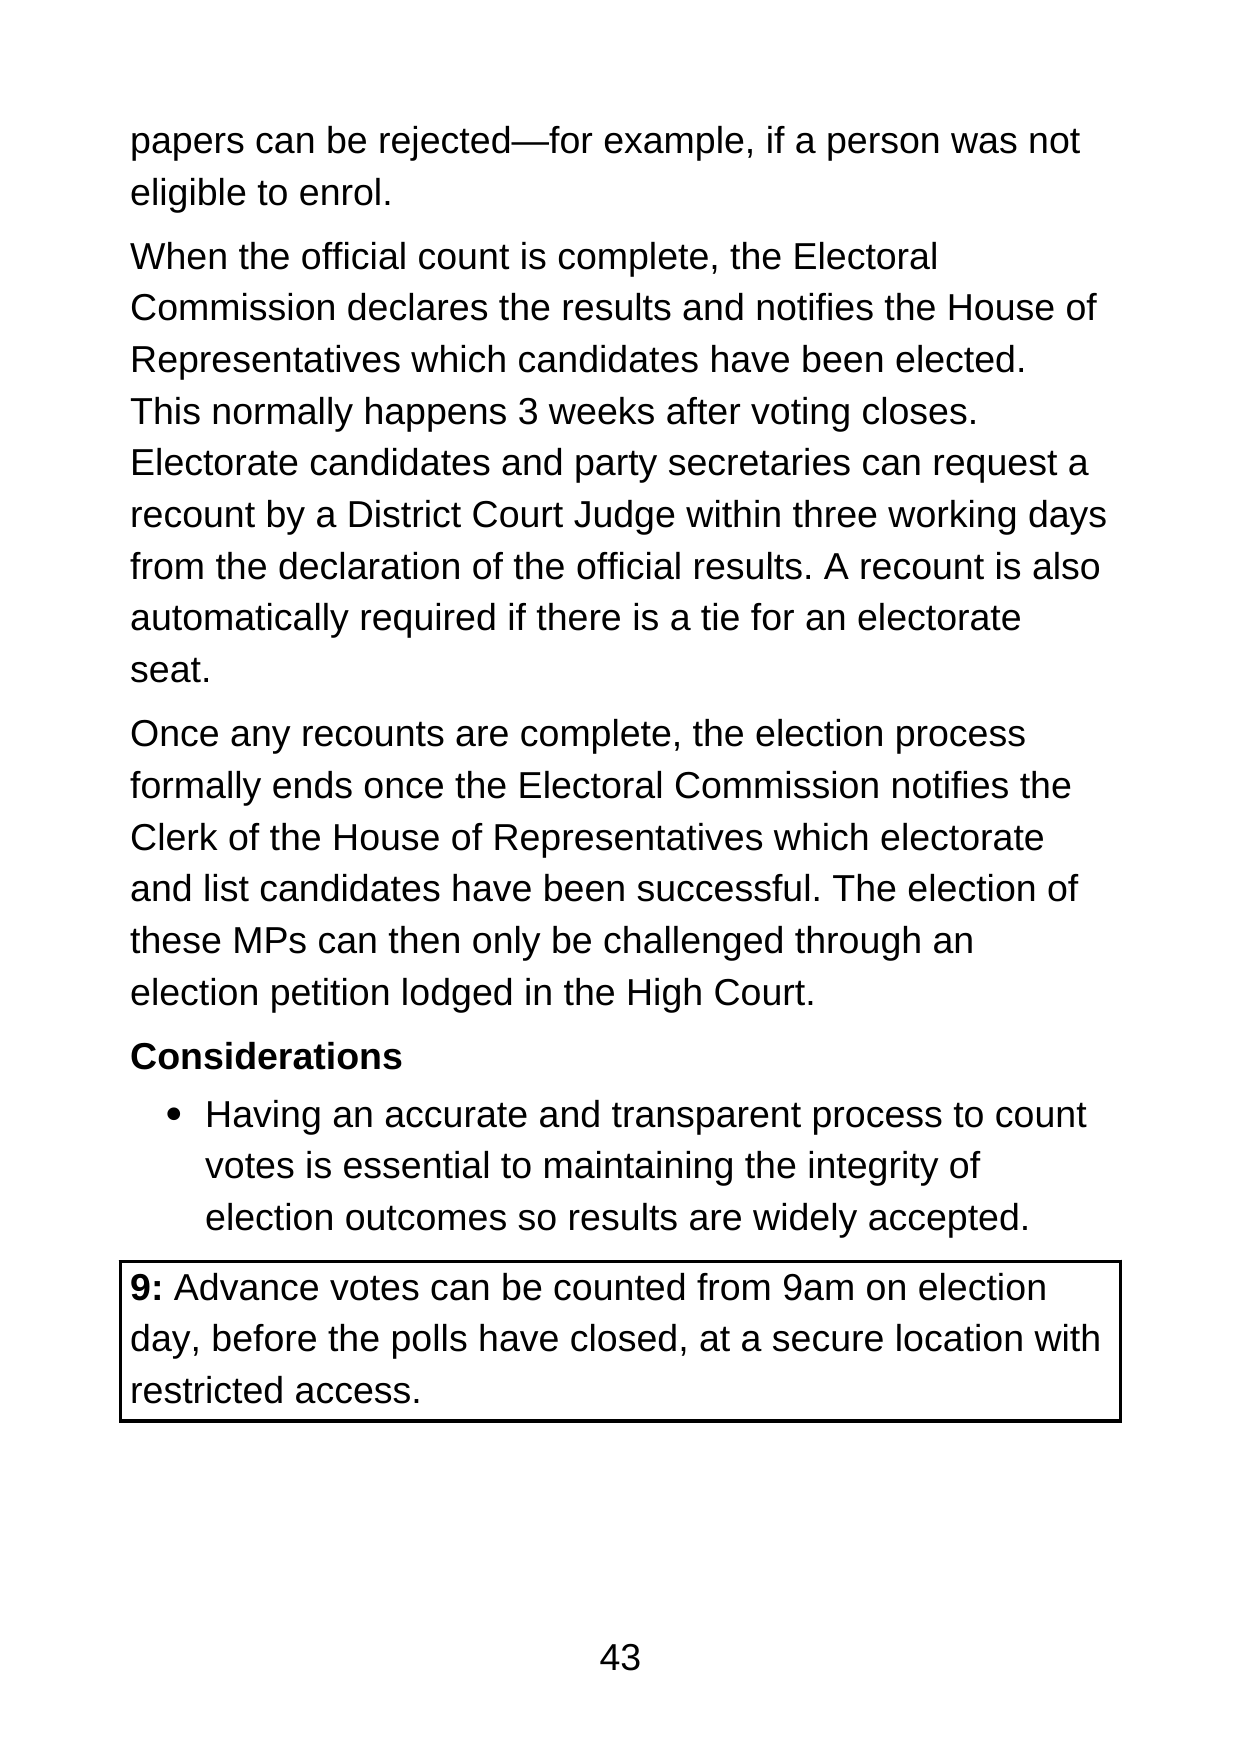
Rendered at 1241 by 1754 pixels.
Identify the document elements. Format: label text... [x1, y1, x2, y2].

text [130, 118, 1110, 213]
subtitle Considerations [130, 1034, 1110, 1077]
text 9: Advance votes can be counted from 9am on election day, before the polls have closed, at a secure location with restricted access. [122, 1263, 1119, 1419]
text Once any recounts are complete, the election process formally ends once the Electoral Commission notifies the Clerk of the House of Representatives which electorate and list candidates have been successful. The election of these MPs can then only be challenged through an election petition lodged in the High Court. [130, 711, 1110, 1013]
text When the official count is complete, the Electoral Commission declares the results and notifies the House of Representatives which candidates have been elected. This normally happens 3 weeks after voting closes. Electorate candidates and party secretaries can request a recount by a District Court Judge within three working days from the declaration of the official results. A recount is also automatically required if there is a tie for an electorate seat. [130, 234, 1110, 690]
list Having an accurate and transparent process to count votes is essential to maintaining the integrity of election outcomes so results are widely accepted. [167, 1092, 1110, 1238]
